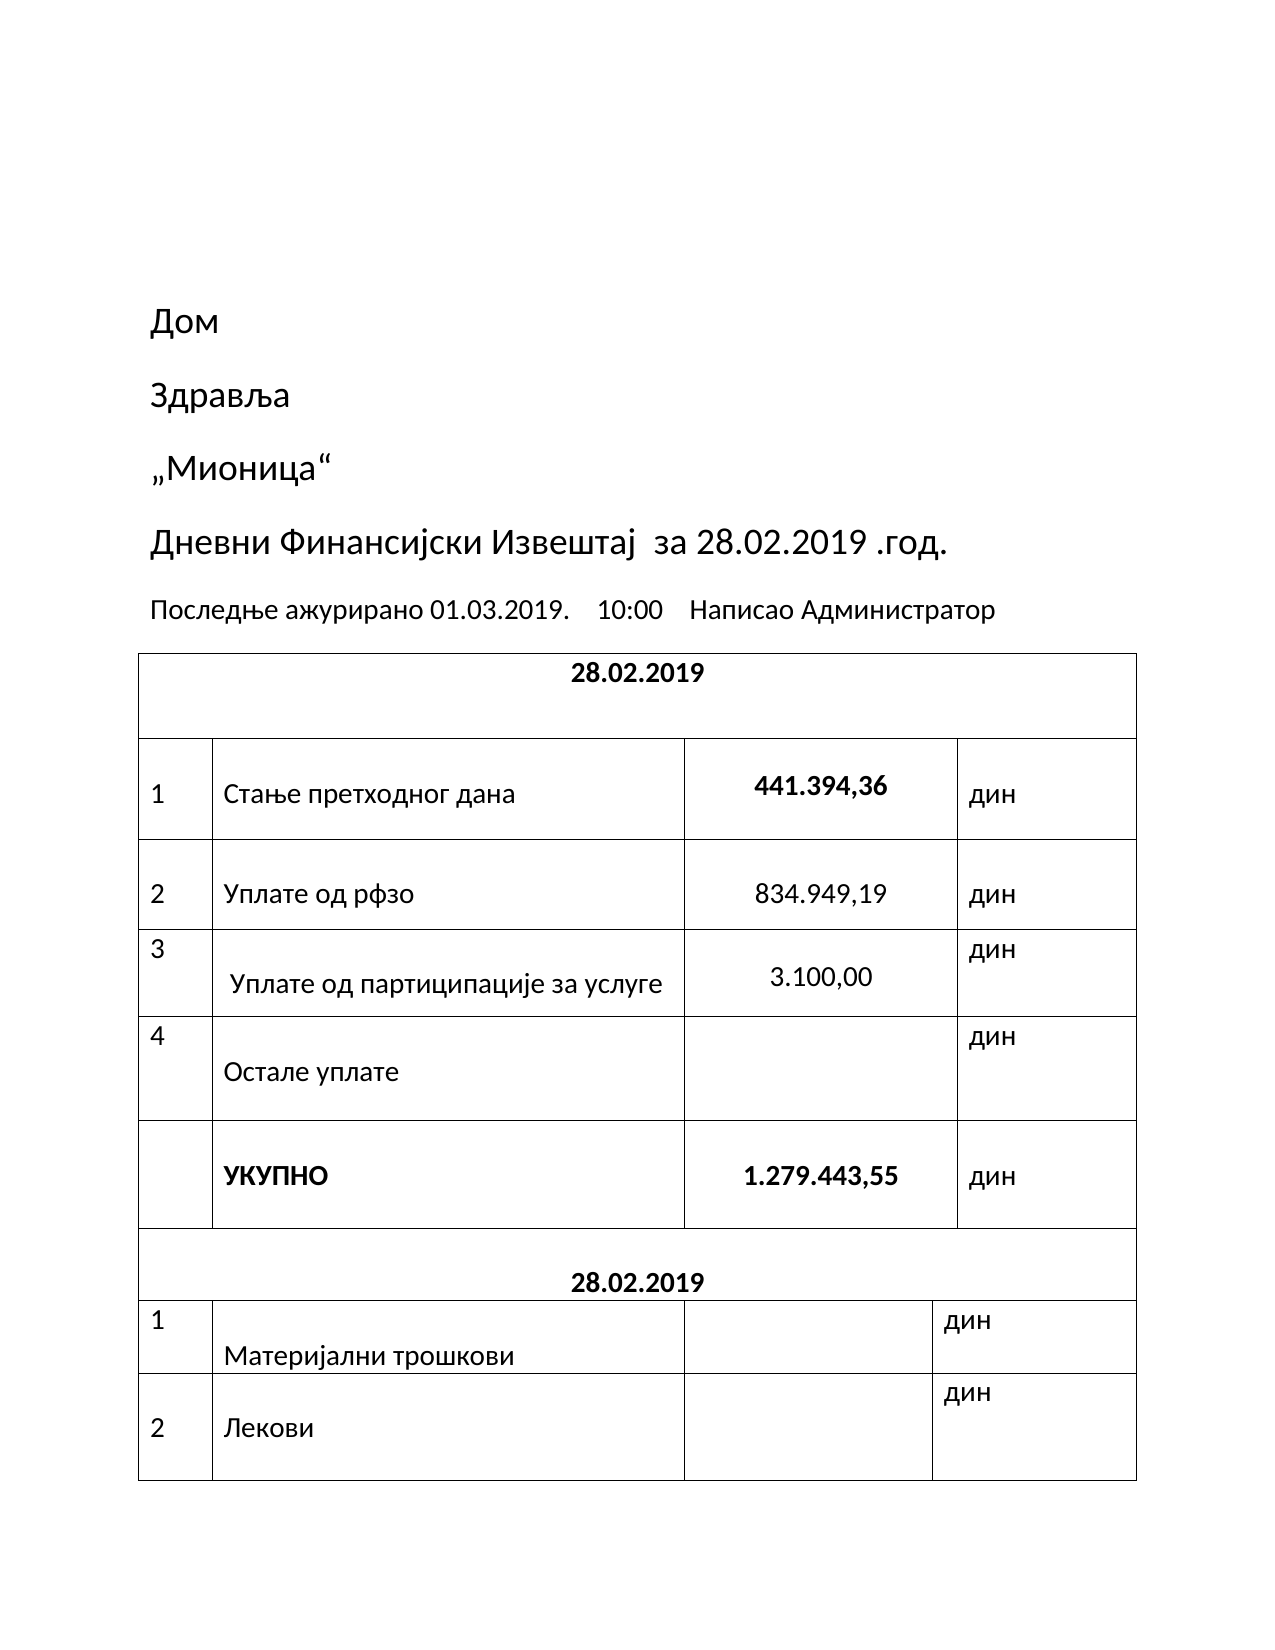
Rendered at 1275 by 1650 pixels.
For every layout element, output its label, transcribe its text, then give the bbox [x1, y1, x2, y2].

table_cell 2 [139, 1374, 212, 1480]
table_cell 1 [139, 1301, 212, 1372]
table_cell дин [958, 1017, 1136, 1120]
table_header 28.02.2019 [139, 654, 1136, 738]
table_cell Стање претходног дана [213, 739, 684, 838]
table_cell дин [958, 930, 1136, 1016]
table_cell Материјални трошкови [213, 1301, 684, 1372]
table_cell Уплате од партиципације за услуге [213, 930, 684, 1016]
table_cell [685, 1374, 932, 1480]
table_cell дин [958, 840, 1136, 929]
text Дневни Финансијски Извештај за 28.02.2019 .год. [150, 518, 1125, 563]
table_cell 1 [139, 739, 212, 838]
table_cell дин [958, 739, 1136, 838]
table_cell 4 [139, 1017, 212, 1120]
table_cell [139, 1121, 212, 1228]
table_cell 3.100,00 [685, 930, 957, 1016]
table_cell Лекови [213, 1374, 684, 1480]
table_cell Остале уплате [213, 1017, 684, 1120]
table_cell дин [958, 1121, 1136, 1228]
table_cell 3 [139, 930, 212, 1016]
table_cell 1.279.443,55 [685, 1121, 957, 1228]
table_cell [685, 1301, 932, 1372]
text Здравља [150, 371, 1125, 416]
text Дом [150, 297, 1125, 343]
table_cell 28.02.2019 [139, 1229, 1136, 1300]
table_cell 834.949,19 [685, 840, 957, 929]
table_cell 441.394,36 [685, 739, 957, 838]
table_cell 2 [139, 840, 212, 929]
table_cell Уплате од рфзо [213, 840, 684, 929]
table_cell УКУПНО [213, 1121, 684, 1228]
text „Мионица“ [150, 444, 1125, 490]
text Последње ажурирано 01.03.2019. 10:00 Написао Администратор [150, 591, 1125, 627]
table_cell дин [933, 1374, 1136, 1480]
table_cell [685, 1017, 957, 1120]
table_cell дин [933, 1301, 1136, 1372]
